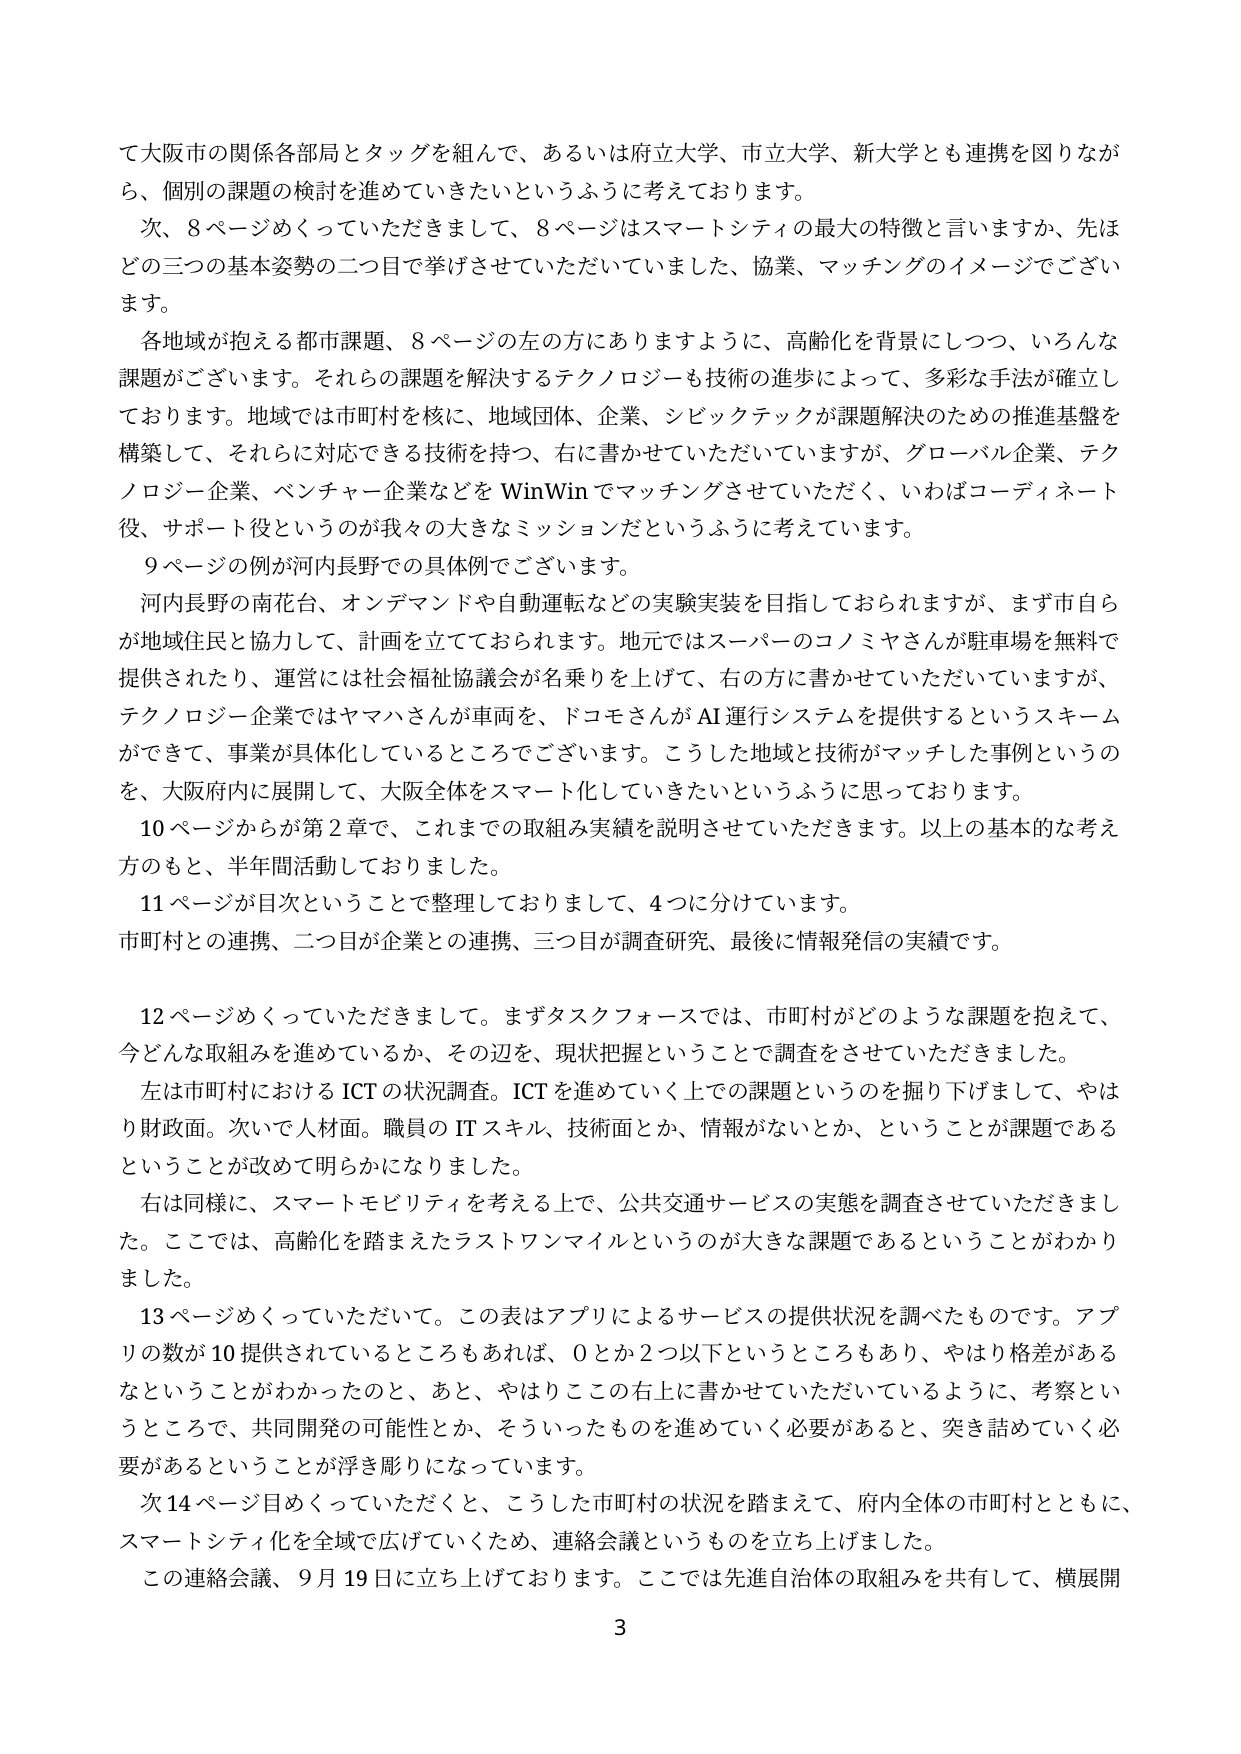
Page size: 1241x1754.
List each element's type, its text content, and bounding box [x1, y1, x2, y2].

text 次14ページ目めくっていただくと、こうした市町村の状況を踏まえて、府内全体の市町村とともに、スマートシティ化を全域で広げていくため、連絡会議というものを立ち上げました。 [118, 1484, 1122, 1559]
text ９ページの例が河内長野での具体例でございます。 [118, 546, 1122, 584]
text 次、８ページめくっていただきまして、８ページはスマートシティの最大の特徴と言いますか、先ほどの三つの基本姿勢の二つ目で挙げさせていただいていました、協業、マッチングのイメージでございます。 [118, 209, 1122, 321]
text 左は市町村におけるICTの状況調査。ICTを進めていく上での課題というのを掘り下げまして、やはり財政面。次いで人材面。職員のITスキル、技術面とか、情報がないとか、ということが課題であるということが改めて明らかになりました。 [118, 1071, 1122, 1184]
text 11ページが目次ということで整理しておりまして、4つに分けています。 [118, 884, 1122, 921]
text 右は同様に、スマートモビリティを考える上で、公共交通サービスの実態を調査させていただきました。ここでは、高齢化を踏まえたラストワンマイルというのが大きな課題であるということがわかりました。 [118, 1184, 1122, 1296]
text 各地域が抱える都市課題、８ページの左の方にありますように、高齢化を背景にしつつ、いろんな課題がございます。それらの課題を解決するテクノロジーも技術の進歩によって、多彩な手法が確立しております。地域では市町村を核に、地域団体、企業、シビックテックが課題解決のための推進基盤を構築して、それらに対応できる技術を持つ、右に書かせていただいていますが、グローバル企業、テクノロジー企業、ベンチャー企業などをWinWinでマッチングさせていただく、いわばコーディネート役、サポート役というのが我々の大きなミッションだというふうに考えています。 [118, 321, 1122, 546]
text 市町村との連携、二つ目が企業との連携、三つ目が調査研究、最後に情報発信の実績です。 [118, 921, 1122, 959]
text 12ページめくっていただきまして。まずタスクフォースでは、市町村がどのような課題を抱えて、今どんな取組みを進めているか、その辺を、現状把握ということで調査をさせていただきました。 [118, 996, 1122, 1071]
text 10ページからが第２章で、これまでの取組み実績を説明させていただきます。以上の基本的な考え方のもと、半年間活動しておりました。 [118, 809, 1122, 884]
text 13ページめくっていただいて。この表はアプリによるサービスの提供状況を調べたものです。アプリの数が10提供されているところもあれば、０とか２つ以下というところもあり、やはり格差があるなということがわかったのと、あと、やはりここの右上に書かせていただいているように、考察というところで、共同開発の可能性とか、そういったものを進めていく必要があると、突き詰めていく必要があるということが浮き彫りになっています。 [118, 1296, 1122, 1484]
text 河内長野の南花台、オンデマンドや自動運転などの実験実装を目指しておられますが、まず市自らが地域住民と協力して、計画を立てておられます。地元ではスーパーのコノミヤさんが駐車場を無料で提供されたり、運営には社会福祉協議会が名乗りを上げて、右の方に書かせていただいていますが、テクノロジー企業ではヤマハさんが車両を、ドコモさんがAI運行システムを提供するというスキームができて、事業が具体化しているところでございます。こうした地域と技術がマッチした事例というのを、大阪府内に展開して、大阪全体をスマート化していきたいというふうに思っております。 [118, 584, 1122, 809]
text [118, 1559, 1122, 1596]
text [118, 134, 1122, 209]
